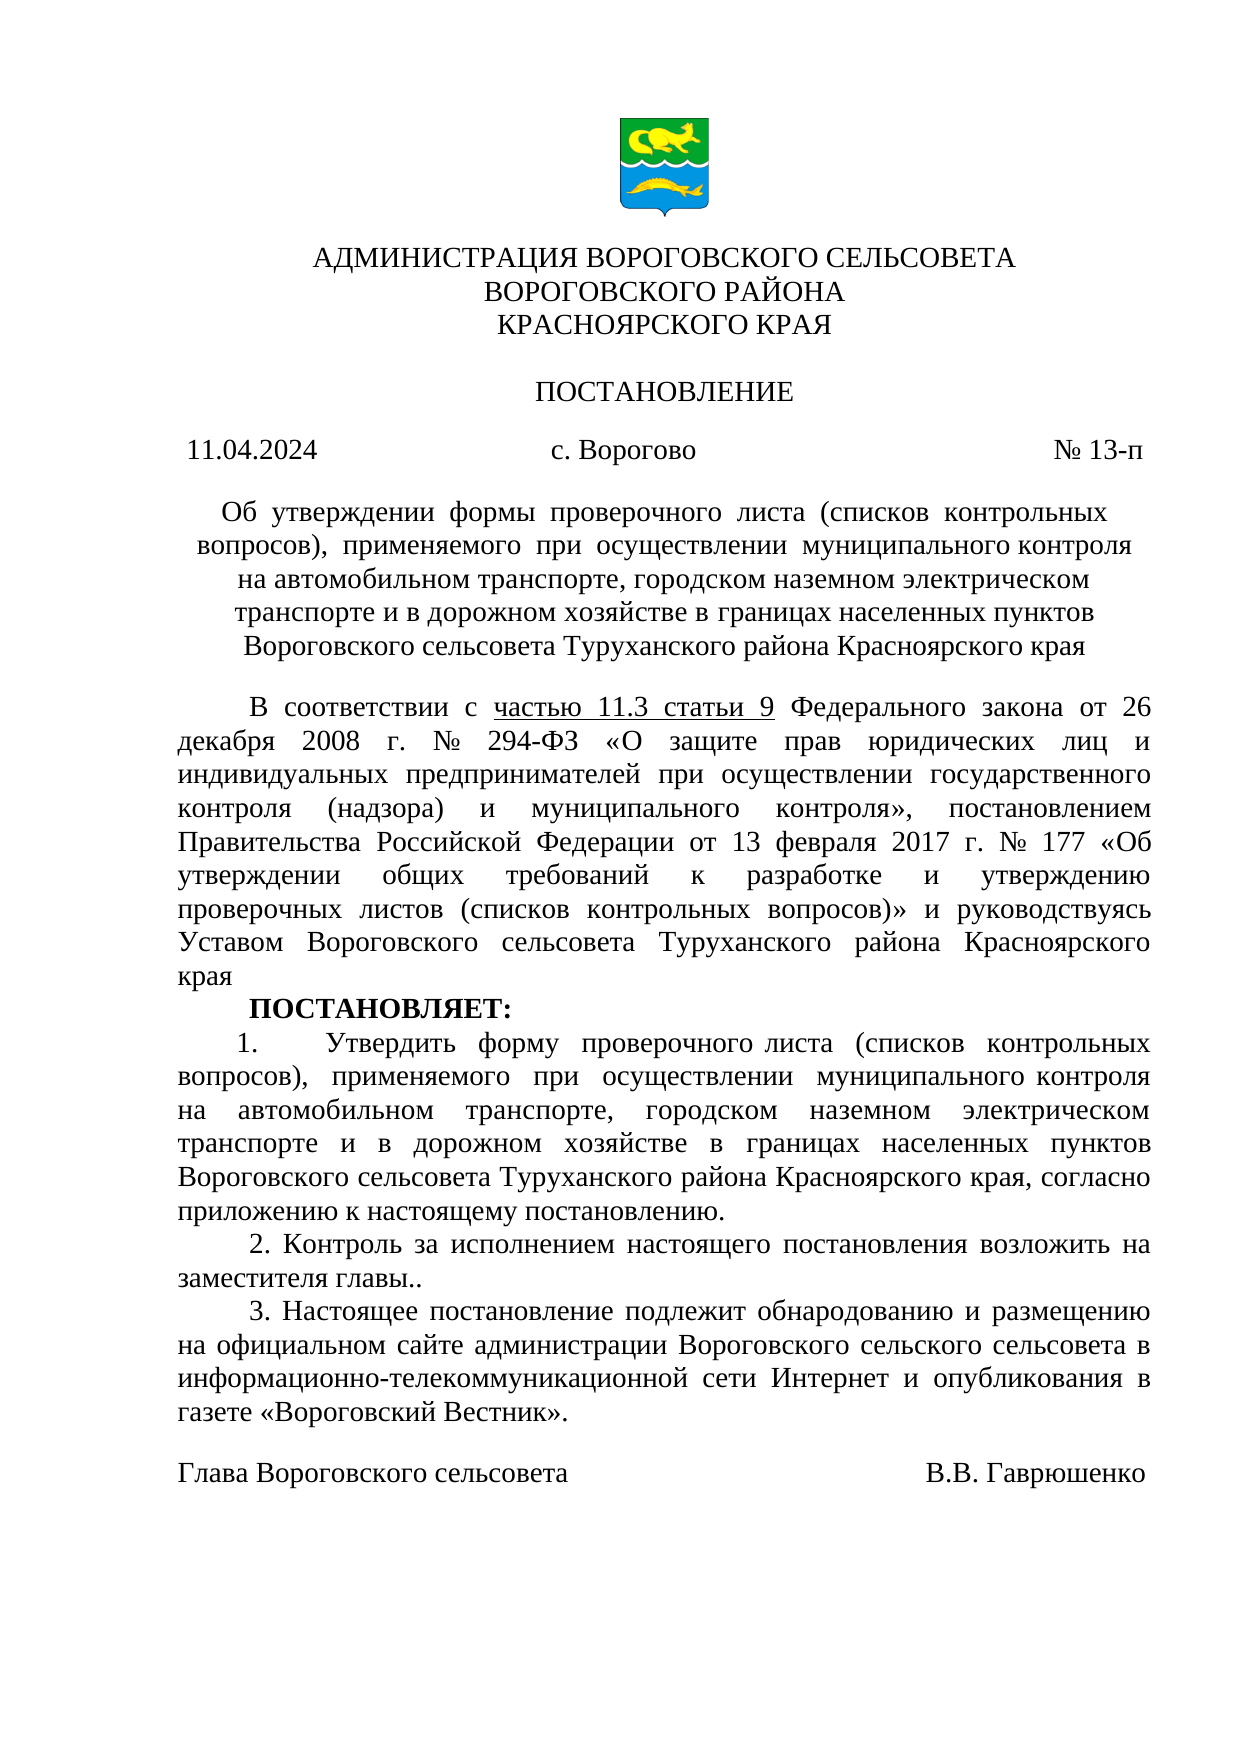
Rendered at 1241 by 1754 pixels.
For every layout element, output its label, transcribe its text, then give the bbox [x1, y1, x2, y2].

text 11.04.2024 с. Ворогово № 13-п [177, 432, 1152, 466]
text КРАСНОЯРСКОГО КРАЯ [177, 307, 1152, 341]
picture [620, 118, 709, 167]
text ВОРОГОВСКОГО РАЙОНА [177, 274, 1152, 307]
picture [628, 178, 702, 196]
text ПОСТАНОВЛЕНИЕ [177, 374, 1152, 408]
picture [620, 202, 709, 217]
text ПОСТАНОВЛЯЕТ: [177, 991, 1152, 1025]
text В соответствии с частью 11.3 статьи 9 Федерального закона от 26 декабря 2008 г. № 294-ФЗ «О защите прав юридических лиц и индивидуальных предпринимателей при осуществлении государственного контроля (надзора) и муниципального контроля», постановлением Правительства Российской Федерации от 13 февраля 2017 г. № 177 «Об утверждении общих требований к разработке и утверждению проверочных листов (списков контрольных вопросов)» и руководствуясь Уставом Вороговского сельсовета Туруханского района Красноярского края [177, 689, 1152, 991]
text 3. Настоящее постановление подлежит обнародованию и размещению на официальном сайте администрации Вороговского сельского сельсовета в информационно-телекоммуникационной сети Интернет и опубликования в газете «Вороговский Вестник». [177, 1293, 1152, 1427]
text Глава Вороговского сельсовета В.В. Гаврюшенко [177, 1455, 1152, 1489]
text 2. Контроль за исполнением настоящего постановления возложить на заместителя главы.. [177, 1226, 1152, 1293]
list Утвердить форму проверочного листа (списков контрольных вопросов), применяемого при осуществлении муниципального контроля на автомобильном транспорте, городском наземном электрическом транспорте и в дорожном хозяйстве в границах населенных пунктов Вороговского сельсовета Туруханского района Красноярского края, согласно приложению к настоящему постановлению. [177, 1025, 1152, 1226]
text Об утверждении формы проверочного листа (списков контрольных вопросов), применяемого при осуществлении муниципального контроля на автомобильном транспорте, городском наземном электрическом транспорте и в дорожном хозяйстве в границах населенных пунктов Вороговского сельсовета Туруханского района Красноярского края [177, 494, 1152, 661]
text АДМИНИСТРАЦИЯ ВОРОГОВСКОГО СЕЛЬСОВЕТА [177, 240, 1152, 274]
